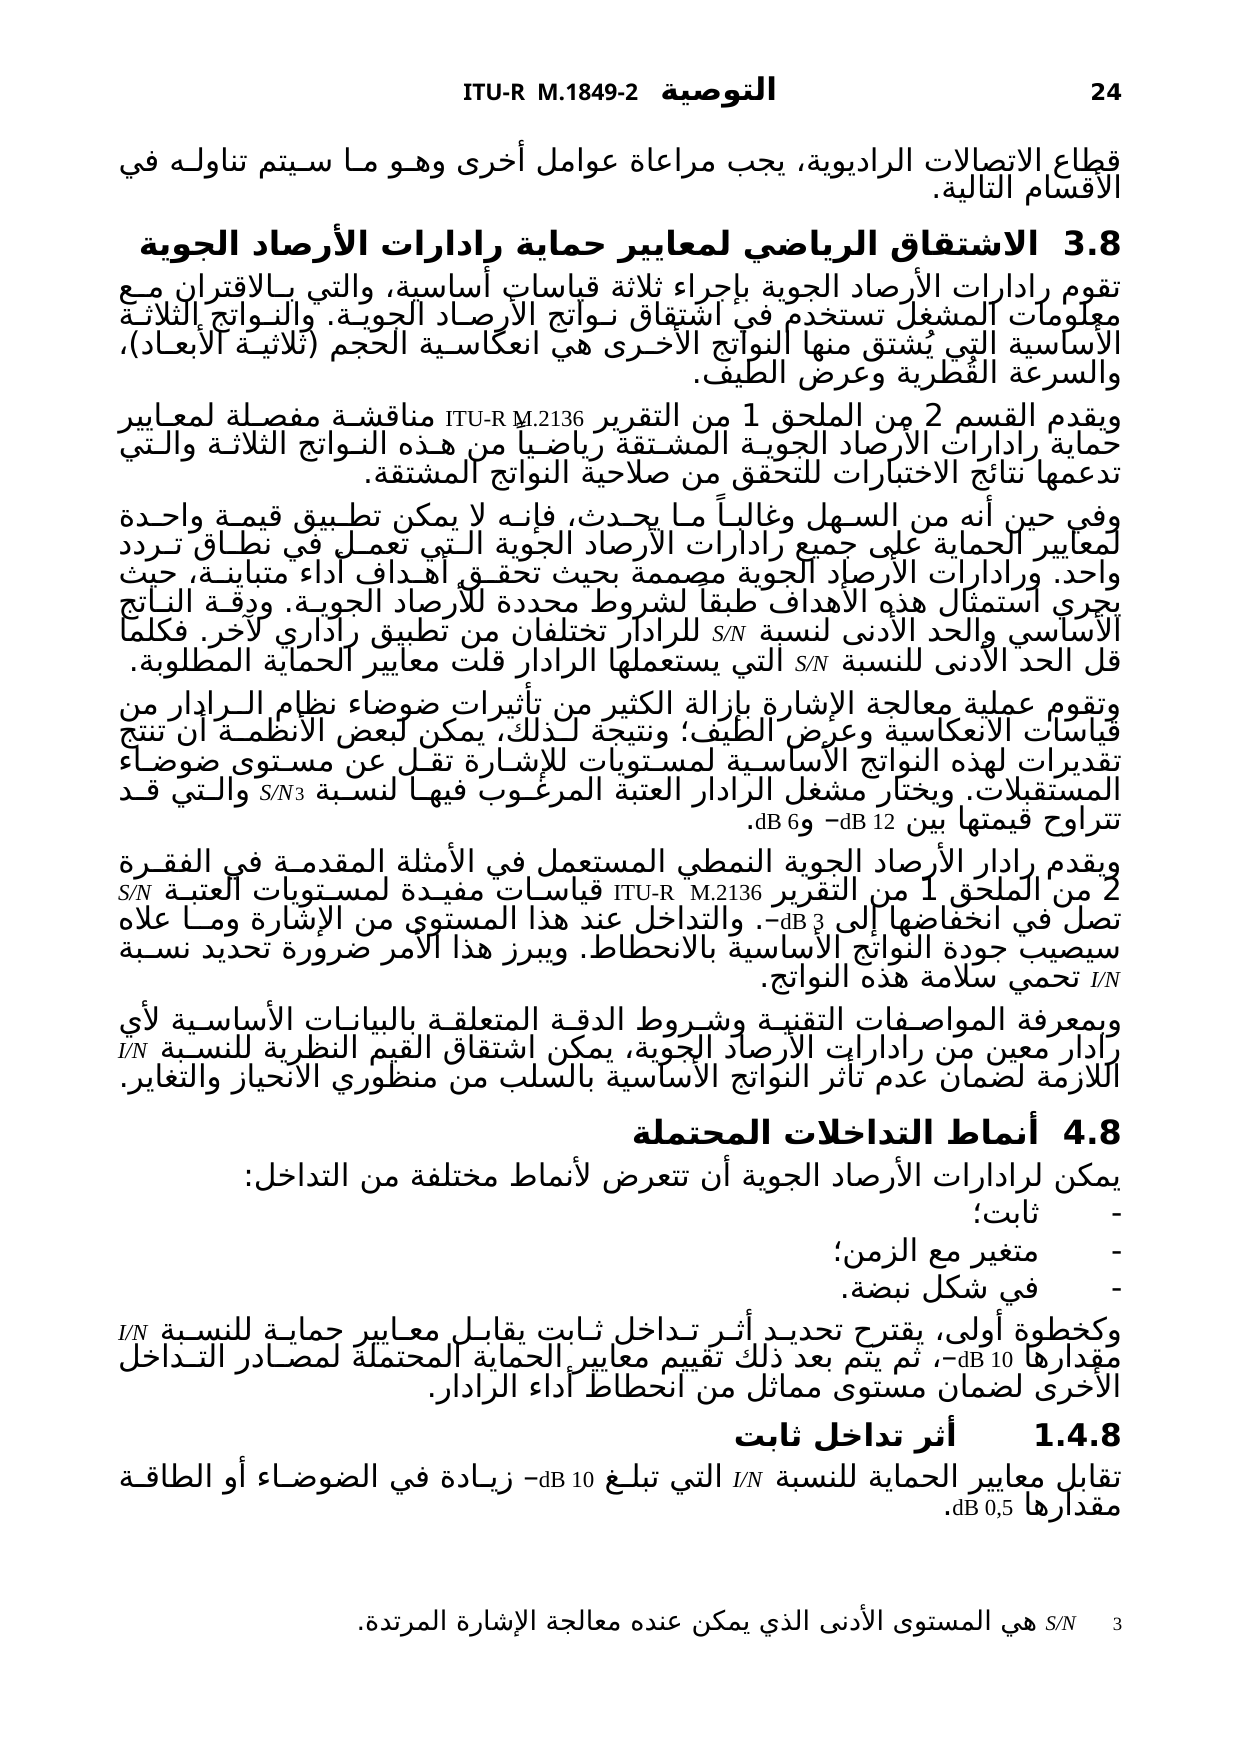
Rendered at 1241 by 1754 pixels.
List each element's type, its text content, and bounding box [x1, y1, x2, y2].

text ويقدم رادار الأرصاد الجوية النمطي المستعمل في الأمثلة المقدمة في الفقرة 2 من الملحق 1 من التقرير ITU-R M.2136 قياسات مفيدة لمستويات العتبة S/N تصل في انخفاضها إلى dB 3–. والتداخل عند هذا المستوى من الإشارة وما علاه سيصيب جودة النواتج الأساسية بالانحطاط. ويبرز هذا الأمر ضرورة تحديد نسبة I/N تحمي سلامة هذه النواتج. [118, 849, 1122, 995]
text - متغير مع الزمن؛ [890, 1238, 1122, 1267]
text وبمعرفة المواصفات التقنية وشروط الدقة المتعلقة بالبيانات الأساسية لأي رادار معين من رادارات الأرصاد الجوية، يمكن اشتقاق القيم النظرية للنسبة I/N اللازمة لضمان عدم تأثر النواتج الأساسية بالسلب من منظوري الانحياز والتغاير. [118, 1007, 1122, 1095]
text - في شكل نبضة. [118, 1275, 1122, 1304]
text وكخطوة أولى، يقترح تحديد أثر تداخل ثابت يقابل معايير حماية للنسبة I/N مقدارها dB 10–، ثم يتم بعد ذلك تقييم معايير الحماية المحتملة لمصادر التداخل الأخرى لضمان مستوى مماثل من انحطاط أداء الرادار. [118, 1317, 1122, 1404]
subtitle 3.8 الاشتقاق الرياضي لمعايير حماية رادارات الأرصاد الجوية [843, 231, 1122, 262]
text تقوم رادارات الأرصاد الجوية بإجراء ثلاثة قياسات أساسية، والتي بالاقتران مع معلومات المشغل تستخدم في اشتقاق نواتج الأرصاد الجوية. والنواتج الثلاثة الأساسية التي يُشتق منها النواتج الأخرى هي انعكاسية الحجم (ثلاثية الأبعاد)، والسرعة القُطرية وعرض الطيف. [118, 274, 1122, 391]
text وتقوم عملية معالجة الإشارة بإزالة الكثير من تأثيرات ضوضاء نظام الرادار من قياسات الانعكاسية وعرض الطيف؛ ونتيجة لذلك، يمكن لبعض الأنظمة أن تنتج تقديرات لهذه النواتج الأساسية لمستويات للإشارة تقل عن مستوى ضوضاء المستقبلات. ويختار مشغل الرادار العتبة المرغوب فيها لنسبة S/N والتي قد تتراوح قيمتها بين dB 12– وdB 6. [118, 691, 1122, 837]
text تقابل معايير الحماية للنسبة I/N التي تبلغ dB 10– زيادة في الضوضاء أو الطاقة مقدارها dB 0,5. [118, 1465, 1122, 1523]
text وفي حين أنه من السهل وغالباً ما يحدث، فإنه لا يمكن تطبيق قيمة واحدة لمعايير الحماية على جميع رادارات الأرصاد الجوية التي تعمل في نطاق تردد واحد. ورادارات الأرصاد الجوية مصممة بحيث تحقق أهداف أداء متباينة، حيث يجري استمثال هذه الأهداف طبقاً لشروط محددة للأرصاد الجوية. ودقة الناتج الأساسي والحد الأدنى لنسبة S/N للرادار تختلفان من تطبيق راداري لآخر. فكلما قل الحد الأدنى للنسبة S/N التي يستعملها الرادار قلت معايير الحماية المطلوبة. [118, 503, 1122, 678]
subtitle 4.8 أنماط التداخلات المحتملة [118, 1120, 1122, 1151]
text - متغير مع الزمن؛ [118, 1238, 904, 1267]
text - ثابت؛ [118, 1201, 1122, 1230]
subtitle 1.4.8 أثر تداخل ثابت [118, 1423, 1122, 1452]
subtitle 3.8 الاشتقاق الرياضي لمعايير حماية رادارات الأرصاد الجوية [183, 231, 858, 262]
text ويقدم القسم 2 من الملحق 1 من التقرير ITU-R M.2136 مناقشة مفصلة لمعايير حماية رادارات الأرصاد الجوية المشتقة رياضياً من هذه النواتج الثلاثة والتي تدعمها نتائج الاختبارات للتحقق من صلاحية النواتج المشتقة. [118, 403, 1122, 491]
text يمكن لرادارات الأرصاد الجوية أن تتعرض لأنماط مختلفة من التداخل: [118, 1163, 1037, 1192]
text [118, 148, 1122, 206]
